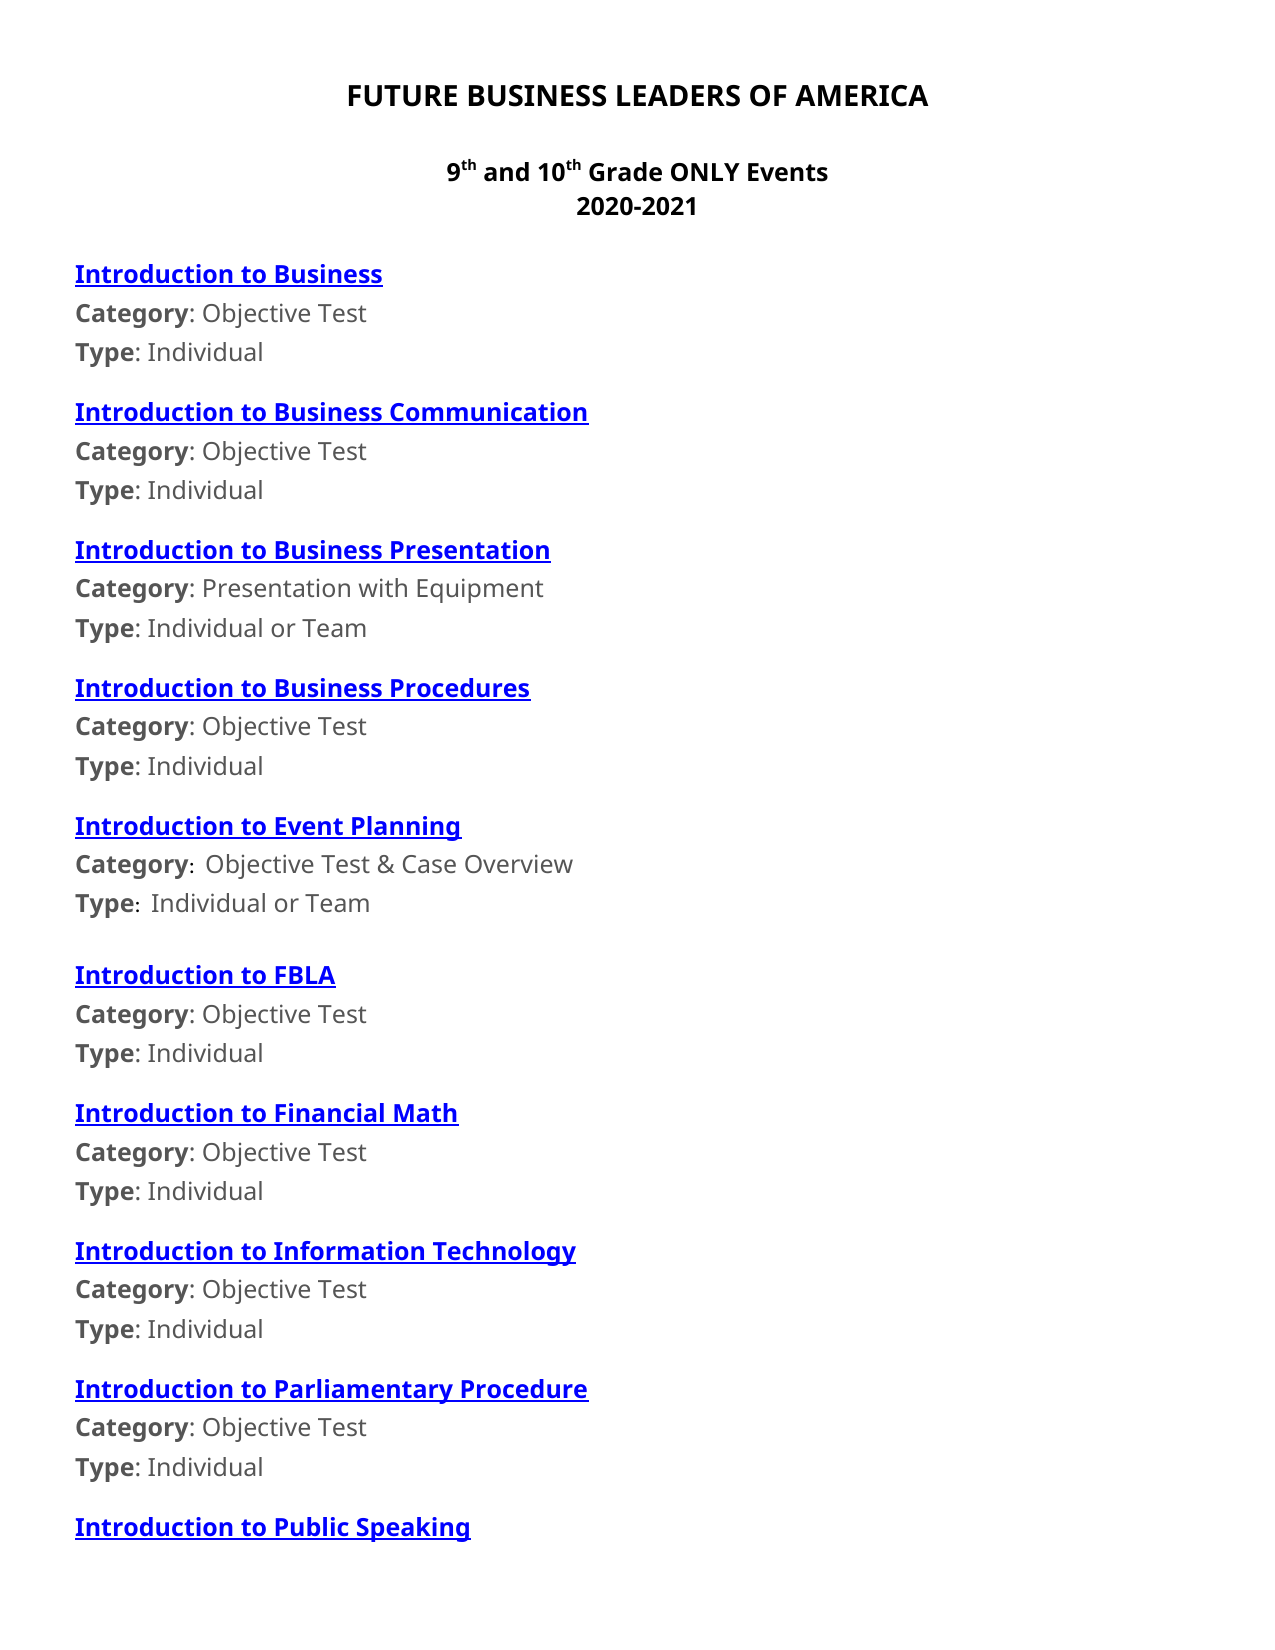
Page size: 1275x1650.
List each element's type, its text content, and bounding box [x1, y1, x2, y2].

text 9th and 10th Grade ONLY Events [75, 154, 1200, 188]
text Category: Objective Test Type: Individual [75, 996, 1200, 1069]
subtitle Introduction to Financial Math [75, 1095, 1200, 1129]
text Type: Individual or Team [75, 886, 1200, 920]
subtitle Introduction to Business Communication [75, 394, 1200, 428]
subtitle Introduction to Information Technology [75, 1233, 1200, 1267]
text Category: Presentation with Equipment Type: Individual or Team [75, 571, 1200, 644]
text Category: Objective Test Type: Individual [75, 1272, 1200, 1345]
text Category: Objective Test Type: Individual [75, 1410, 1200, 1483]
subtitle Introduction to FBLA [75, 957, 1200, 992]
text Category: Objective Test & Case Overview [75, 847, 1200, 881]
subtitle Introduction to Business [75, 257, 1200, 291]
text Category: Objective Test Type: Individual [75, 295, 1200, 368]
text Category: Objective Test Type: Individual [75, 1134, 1200, 1207]
text FUTURE BUSINESS LEADERS OF AMERICA [75, 75, 1200, 115]
subtitle Introduction to Business Procedures [75, 670, 1200, 704]
text Category: Objective Test Type: Individual [75, 709, 1200, 782]
subtitle Introduction to Event Planning [75, 808, 1200, 842]
subtitle Introduction to Public Speaking [75, 1509, 1200, 1543]
subtitle Introduction to Parliamentary Procedure [75, 1371, 1200, 1405]
text 2020-2021 [75, 188, 1200, 222]
text Category: Objective Test Type: Individual [75, 433, 1200, 506]
subtitle Introduction to Business Presentation [75, 532, 1200, 566]
